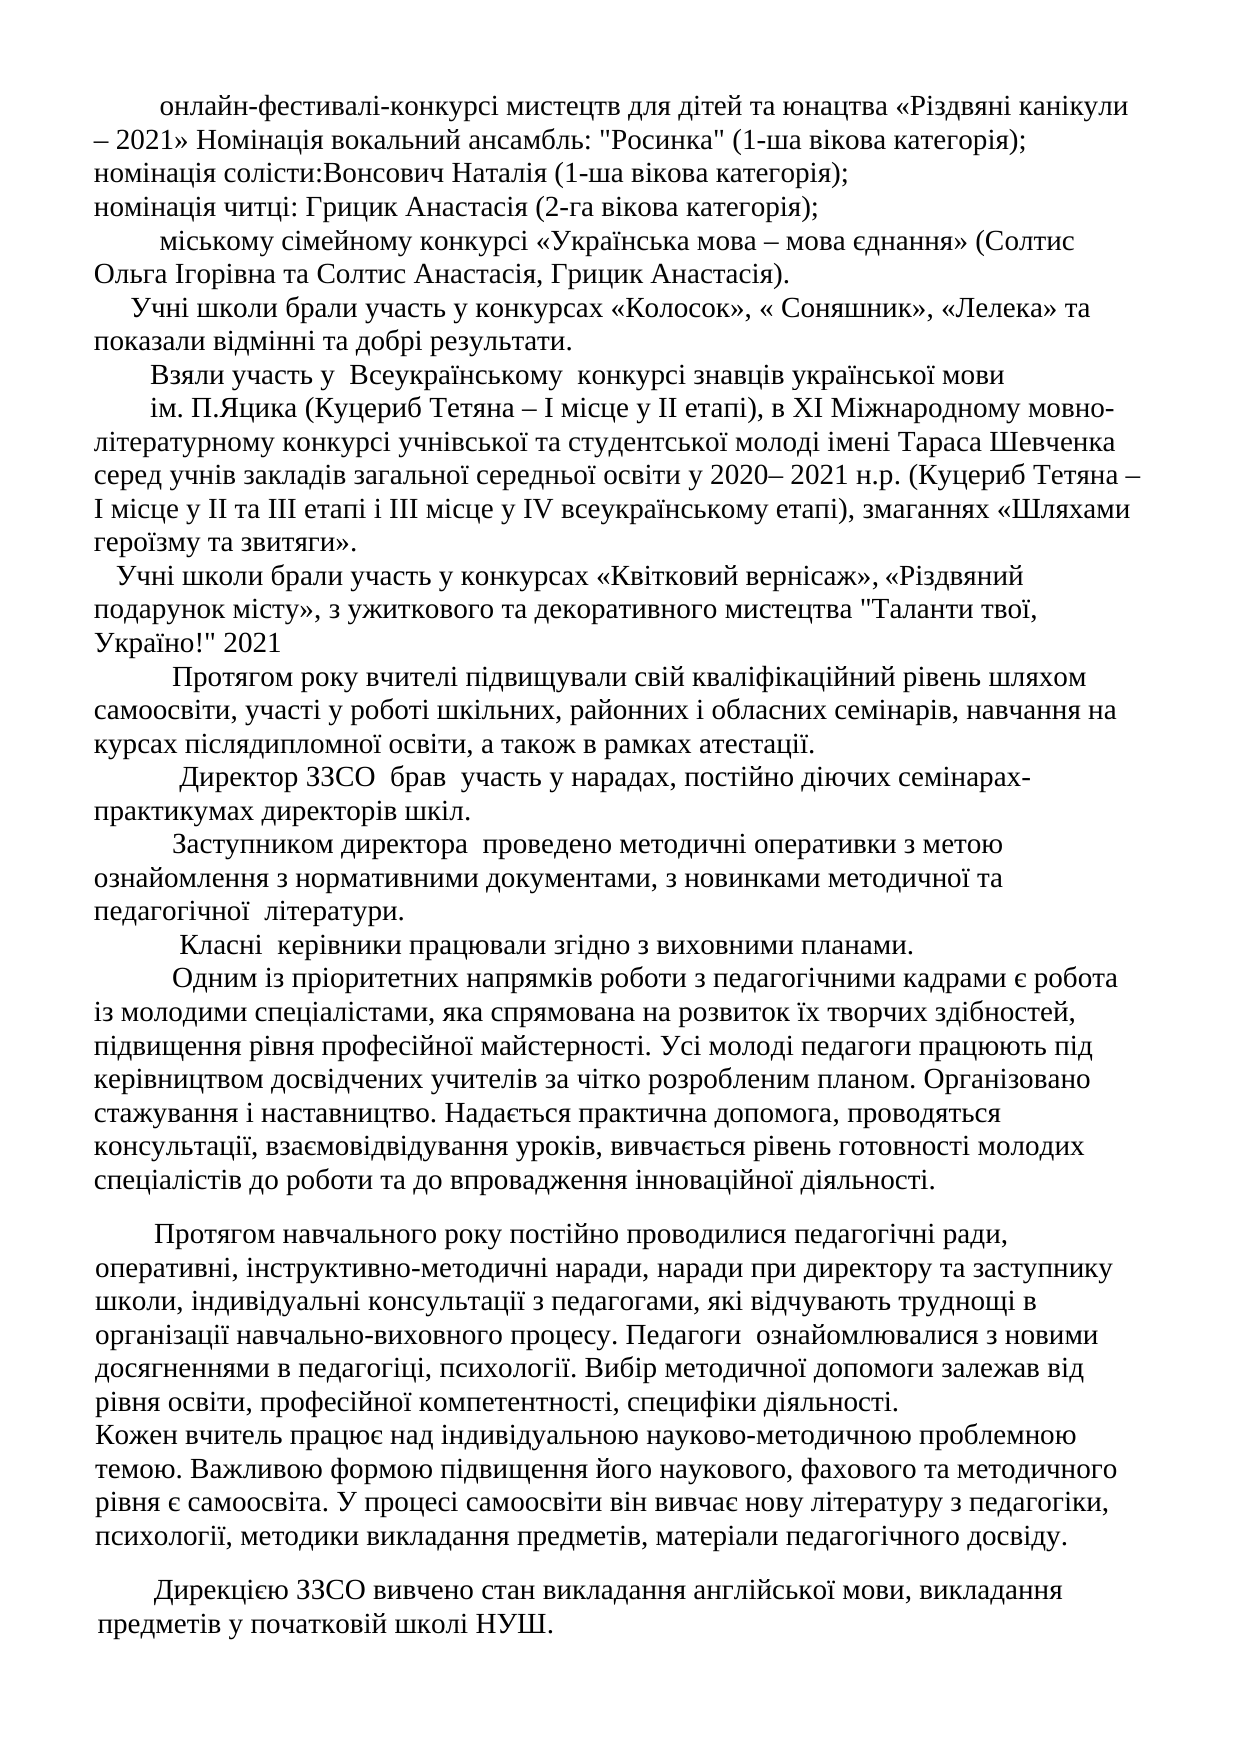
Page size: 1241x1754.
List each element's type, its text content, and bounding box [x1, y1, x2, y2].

text Заступником директора проведено методичні оперативки з метою ознайомлення з нормативними документами, з новинками методичної та педагогічної літератури. [94, 826, 1144, 927]
text Протягом навчального року постійно проводилися педагогічні ради, оперативні, інструктивно-методичні наради, наради при директору та заступнику школи, індивідуальні консультації з педагогами, які відчувають труднощі в організації навчально-виховного процесу. Педагоги ознайомлювалися з новими досягненнями в педагогіці, психології. Вибір методичної допомоги залежав від рівня освіти, професійної компетентності, специфіки діяльності. Кожен вчитель працює над індивідуальною науково-методичною проблемною темою. Важливою формою підвищення його наукового, фахового та методичного рівня є самоосвіта. У процесі самоосвіти він вивчає нову літературу з педагогіки, психології, методики викладання предметів, матеріали педагогічного досвіду. [95, 1216, 1140, 1552]
text Директор ЗЗСО брав участь у нарадах, постійно діючих семінарах-практикумах директорів шкіл. [94, 759, 1144, 826]
text Учні школи брали участь у конкурсах «Колосок», « Соняшник», «Лелека» та показали відмінні та добрі результати. [94, 290, 1144, 357]
text онлайн-фестивалі-конкурсі мистецтв для дітей та юнацтва «Різдвяні канікули – 2021» Номінація вокальний ансамбль: "Росинка" (1-ша вікова категорія); номінація солісти:Вонсович Наталія (1-ша вікова категорія); [94, 88, 1144, 189]
text номінація читці: Грицик Анастасія (2-га вікова категорія); [94, 189, 1144, 223]
subtitle Учні школи брали участь у конкурсах «Квітковий вернісаж», «Різдвяний подарунок місту», з ужиткового та декоративного мистецтва "Таланти твої, Україно!" 2021 [94, 558, 1144, 659]
text міському сімейному конкурсі «Українська мова – мова єднання» (Солтис Ольга Ігорівна та Солтис Анастасія, Грицик Анастасія). [94, 223, 1144, 290]
text ім. П.Яцика (Куцериб Тетяна – І місце у ІІ етапі), в ХІ Міжнародному мовно-літературному конкурсі учнівської та студентської молоді імені Тараса Шевченка серед учнів закладів загальної середньої освіти у 2020– 2021 н.р. (Куцериб Тетяна – І місце у ІІ та ІІІ етапі і ІII місце у IV всеукраїнському етапі), змаганнях «Шляхами героїзму та звитяги». [94, 390, 1144, 558]
text Одним із пріоритетних напрямків роботи з педагогічними кадрами є робота із молодими спеціалістами, яка спрямована на розвиток їх творчих здібностей, підвищення рівня професійної майстерності. Усі молоді педагоги працюють під керівництвом досвідчених учителів за чітко розробленим планом. Організовано стажування і наставництво. Надається практична допомога, проводяться консультації, взаємовідвідування уроків, вивчається рівень готовності молодих спеціалістів до роботи та до впровадження інноваційної діяльності. [94, 961, 1140, 1195]
text Протягом року вчителі підвищували свій кваліфікаційний рівень шляхом самоосвіти, участі у роботі шкільних, районних і обласних семінарів, навчання на курсах післядипломної освіти, а також в рамках атестації. [94, 659, 1144, 759]
text Дирекцією ЗЗСО вивчено стан викладання англійської мови, викладання предметів у початковій школі НУШ. [97, 1572, 1142, 1639]
text Взяли участь у Всеукраїнському конкурсі знавців української мови [94, 357, 1144, 390]
text Класні керівники працювали згідно з виховними планами. [94, 927, 1144, 961]
